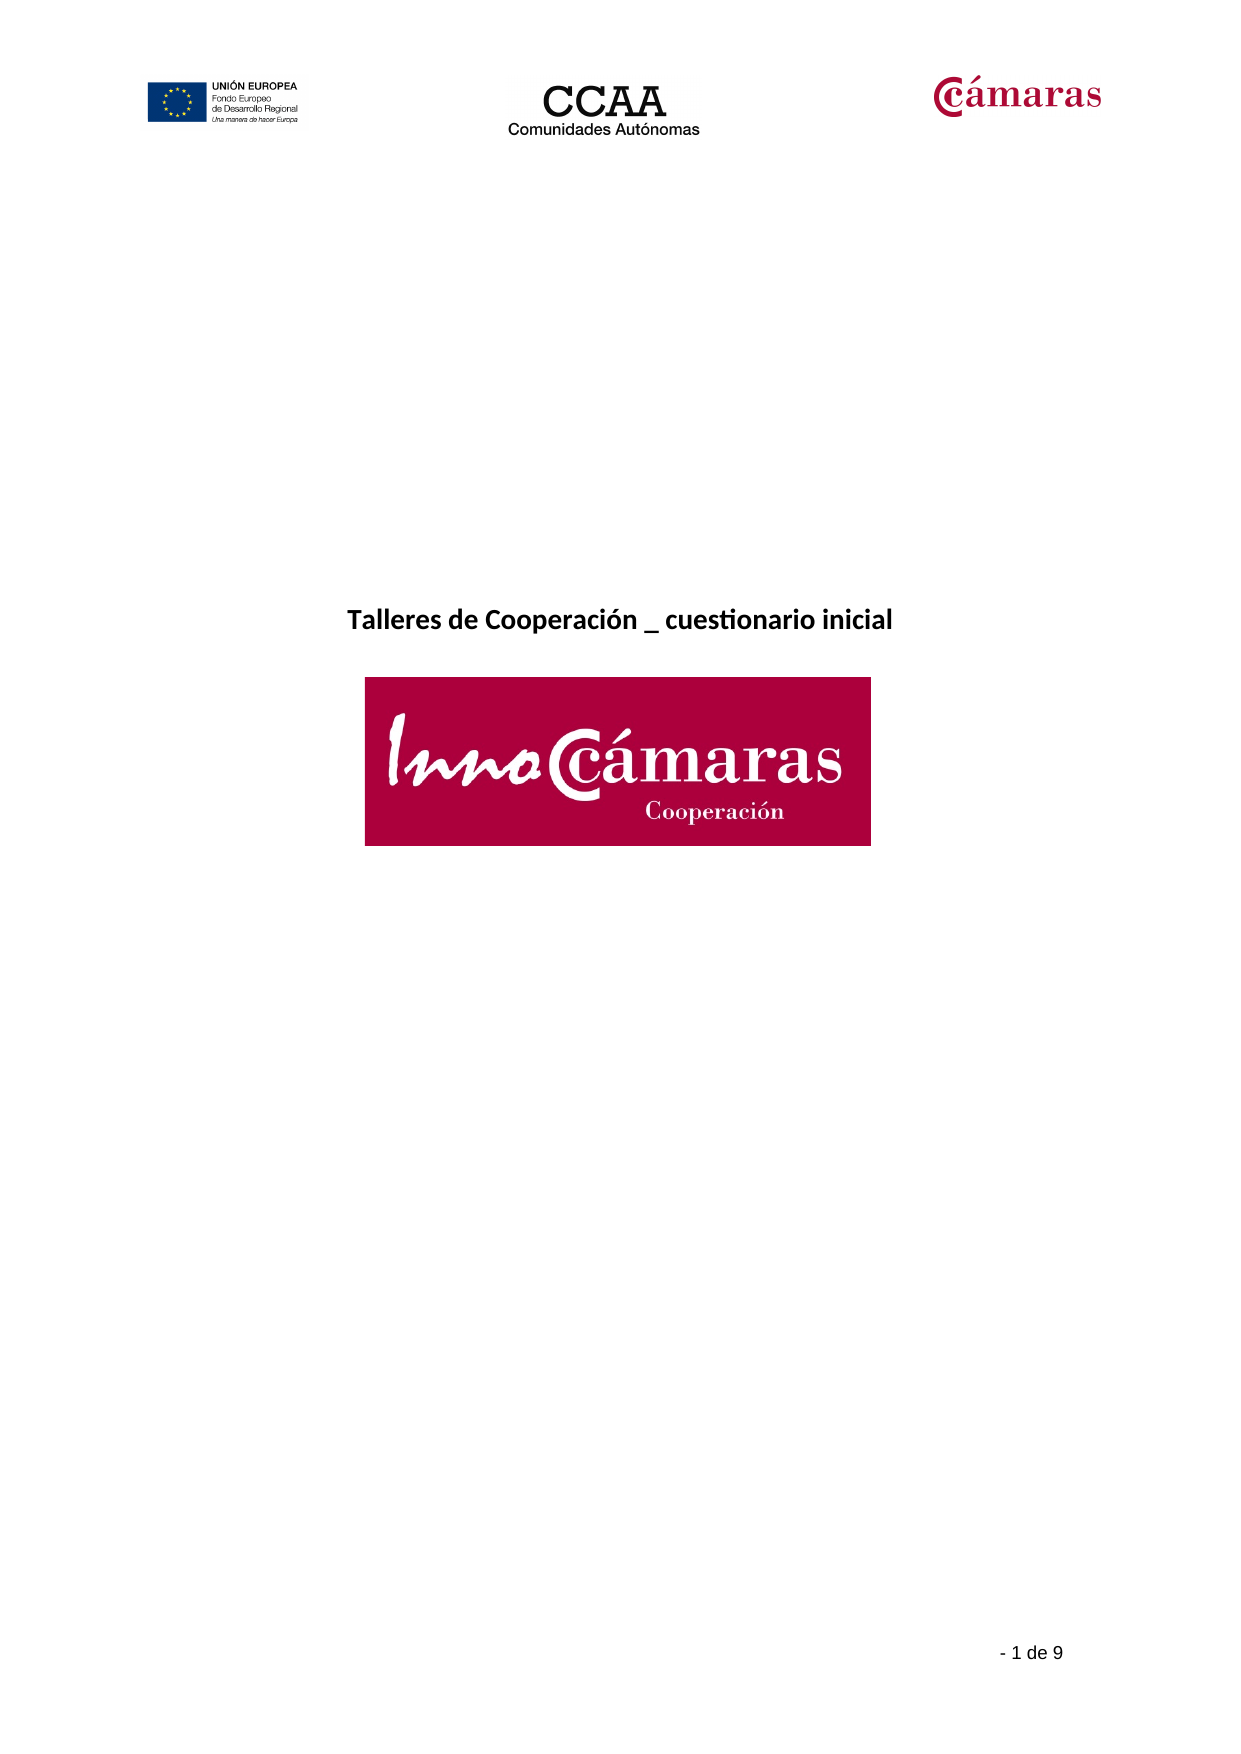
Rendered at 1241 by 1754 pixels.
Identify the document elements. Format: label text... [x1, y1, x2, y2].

picture [505, 75, 703, 140]
picture [364, 677, 871, 846]
picture [934, 75, 1101, 117]
text Talleres de Cooperación _ cuestionario inicial [177, 601, 1063, 637]
